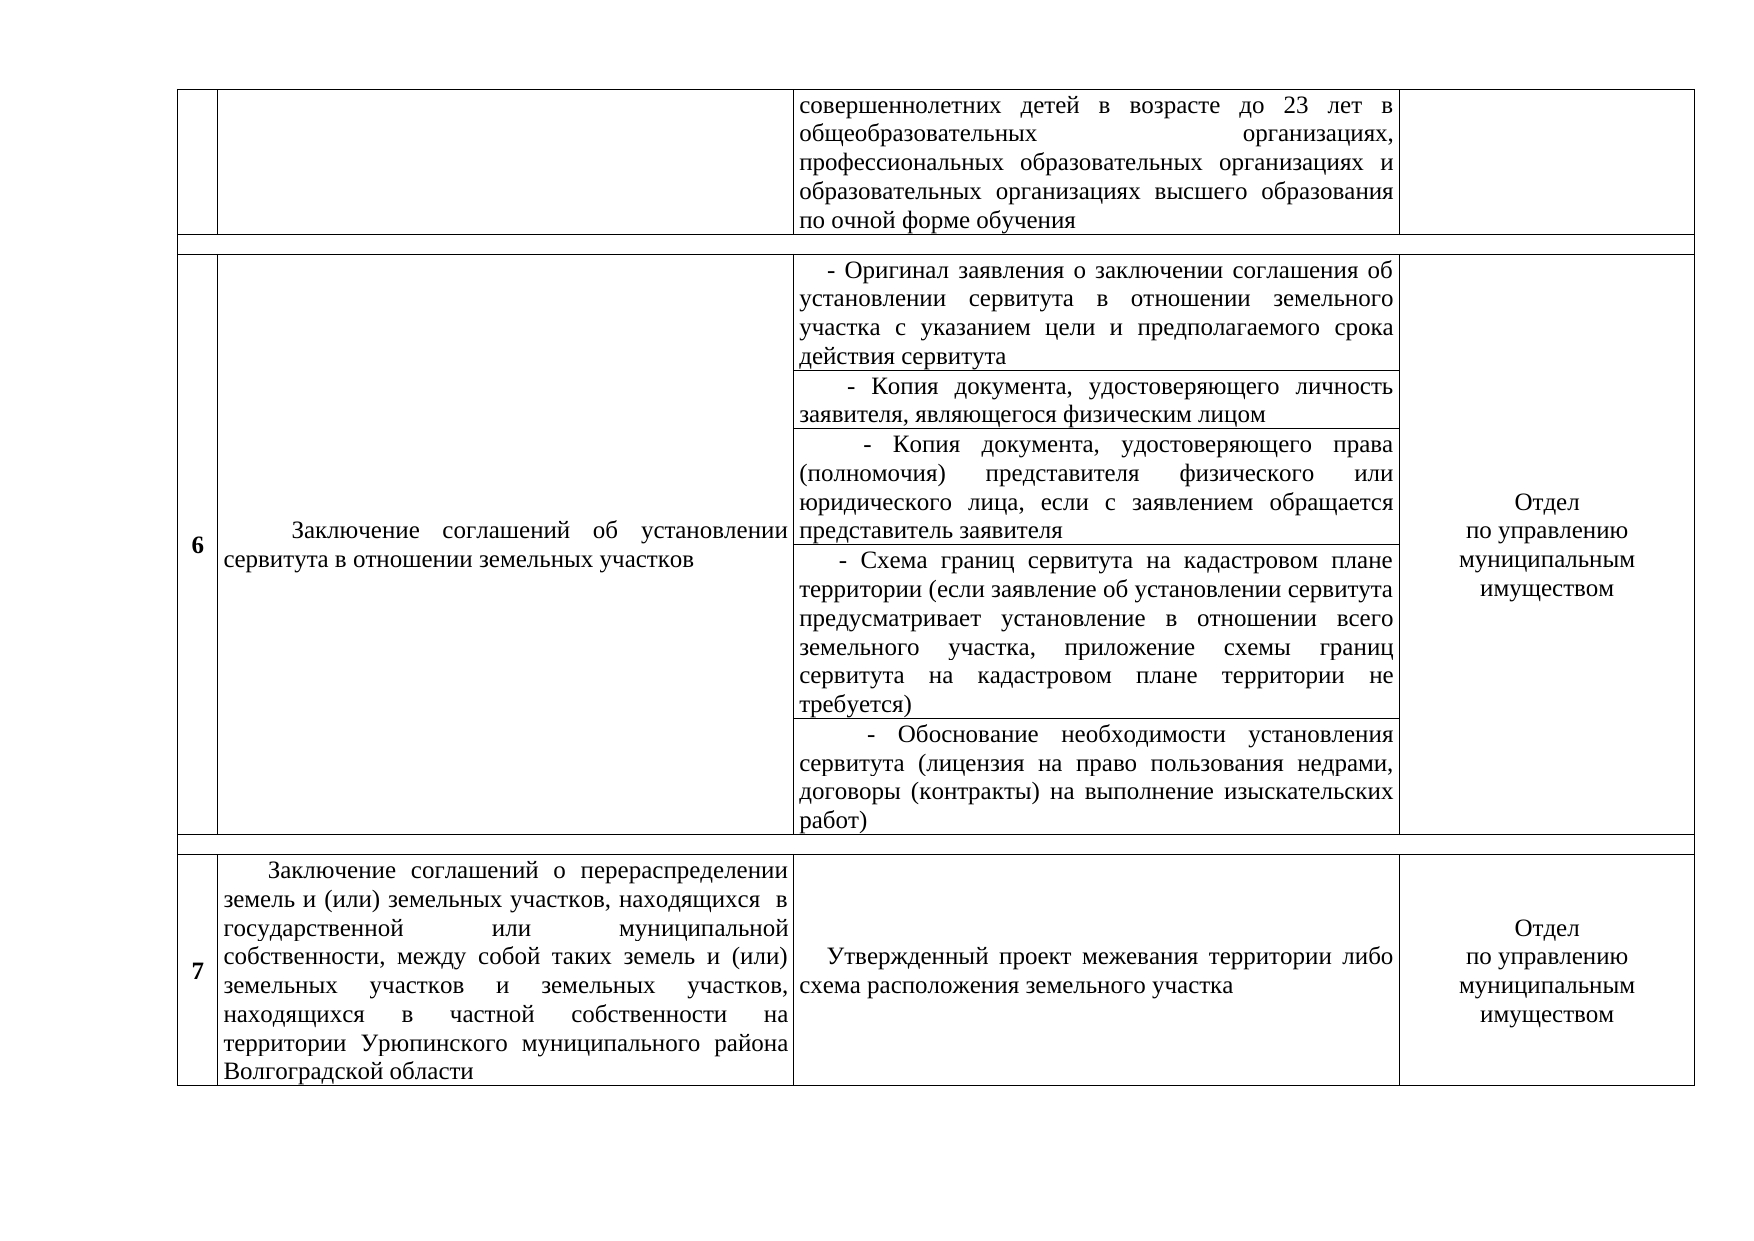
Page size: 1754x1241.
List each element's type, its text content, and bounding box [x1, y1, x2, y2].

table_cell - Копия документа, удостоверяющего права (полномочия) представителя физического или юридического лица, если с заявлением обращается представитель заявителя [1063, 429, 1399, 544]
table_cell [178, 835, 1694, 854]
table_cell Заключение соглашений о перераспределении земель и (или) земельных участков, находящихся в государственной или муниципальной собственности, между собой таких земель и (или) земельных участков и земельных участков, находящихся в частной собственности на территории Урюпинского муниципального района Волгоградской области [474, 855, 793, 1085]
table_cell Утвержденный проект межевания территории либо схема расположения земельного участка [794, 855, 1399, 1085]
table_cell 7 [178, 855, 217, 1085]
table_cell - Оригинал заявления о заключении соглашения об установлении сервитута в отношении земельного участка с указанием цели и предполагаемого срока действия сервитута [794, 255, 1399, 370]
table_cell - Копия документа, удостоверяющего личность заявителя, являющегося физическим лицом [794, 371, 1399, 428]
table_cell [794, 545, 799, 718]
table_cell - Обоснование необходимости установления сервитута (лицензия на право пользования недрами, договоры (контракты) на выполнение изыскательских работ) [867, 719, 1399, 834]
table_cell Отдел по управлению муниципальным имуществом [1400, 855, 1694, 1085]
table_cell [178, 235, 1694, 254]
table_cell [794, 90, 1399, 233]
table_cell Заключение соглашений об установлении сервитута в отношении земельных участков [218, 255, 793, 834]
table_cell 6 [178, 255, 217, 834]
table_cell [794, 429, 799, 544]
table_cell Отдел по управлению муниципальным имуществом [1400, 255, 1694, 834]
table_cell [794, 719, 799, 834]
table_cell - Схема границ сервитута на кадастровом плане территории (если заявление об установлении сервитута предусматривает установление в отношении всего земельного участка, приложение схемы границ сервитута на кадастровом плане территории не требуется) [912, 545, 1399, 718]
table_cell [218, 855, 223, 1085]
